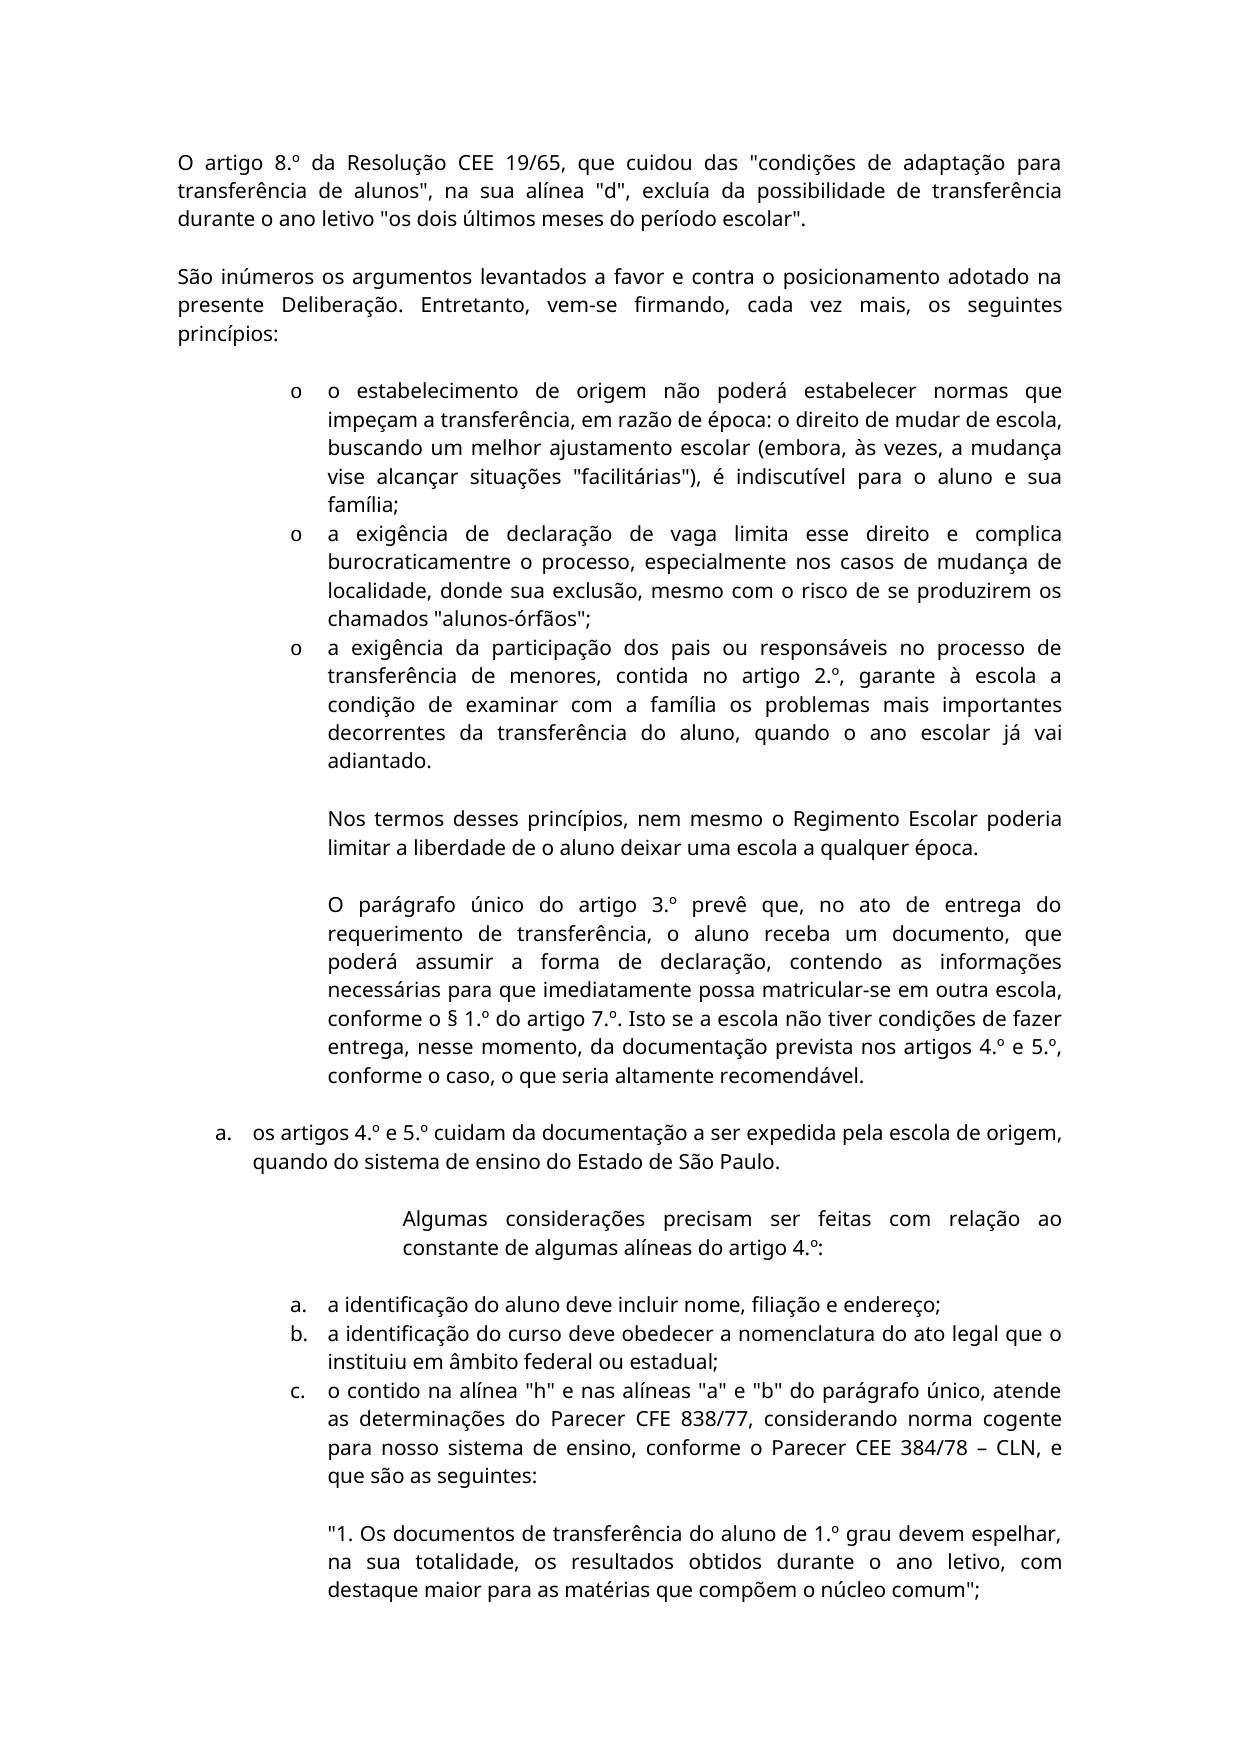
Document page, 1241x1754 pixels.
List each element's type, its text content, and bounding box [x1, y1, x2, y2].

list o estabelecimento de origem não poderá estabelecer normas que impeçam a transferência, em razão de época: o direito de mudar de escola, buscando um melhor ajustamento escolar (embora, às vezes, a mudança vise alcançar situações "facilitárias"), é indiscutível para o aluno e sua família; [290, 377, 1063, 519]
list a exigência da participação dos pais ou responsáveis no processo de transferência de menores, contida no artigo 2.º, garante à escola a condição de examinar com a família os problemas mais importantes decorrentes da transferência do aluno, quando o ano escolar já vai adiantado. [290, 633, 1063, 775]
text Nos termos desses princípios, nem mesmo o Regimento Escolar poderia limitar a liberdade de o aluno deixar uma escola a qualquer época. [327, 804, 1063, 861]
text Algumas considerações precisam ser feitas com relação ao constante de algumas alíneas do artigo 4.º: [402, 1204, 1063, 1261]
list os artigos 4.º e 5.º cuidam da documentação a ser expedida pela escola de origem, quando do sistema de ensino do Estado de São Paulo. [215, 1118, 1063, 1175]
text São inúmeros os argumentos levantados a favor e contra o posicionamento adotado na presente Deliberação. Entretanto, vem-se firmando, cada vez mais, os seguintes princípios: [177, 262, 1063, 347]
text O artigo 8.º da Resolução CEE 19/65, que cuidou das "condições de adaptação para transferência de alunos", na sua alínea "d", excluía da possibilidade de transferência durante o ano letivo "os dois últimos meses do período escolar". [177, 148, 1063, 233]
list a identificação do aluno deve incluir nome, filiação e endereço; [290, 1291, 1063, 1319]
text "1. Os documentos de transferência do aluno de 1.º grau devem espelhar, na sua totalidade, os resultados obtidos durante o ano letivo, com destaque maior para as matérias que compõem o núcleo comum"; [327, 1519, 1063, 1604]
list a identificação do curso deve obedecer a nomenclatura do ato legal que o instituiu em âmbito federal ou estadual; [290, 1319, 1063, 1376]
list o contido na alínea "h" e nas alíneas "a" e "b" do parágrafo único, atende as determinações do Parecer CFE 838/77, considerando norma cogente para nosso sistema de ensino, conforme o Parecer CEE 384/78 – CLN, e que são as seguintes: [290, 1376, 1063, 1489]
text O parágrafo único do artigo 3.º prevê que, no ato de entrega do requerimento de transferência, o aluno receba um documento, que poderá assumir a forma de declaração, contendo as informações necessárias para que imediatamente possa matricular-se em outra escola, conforme o § 1.º do artigo 7.º. Isto se a escola não tiver condições de fazer entrega, nesse momento, da documentação prevista nos artigos 4.º e 5.º, conforme o caso, o que seria altamente recomendável. [327, 890, 1063, 1089]
list a exigência de declaração de vaga limita esse direito e complica burocraticamentre o processo, especialmente nos casos de mudança de localidade, donde sua exclusão, mesmo com o risco de se produzirem os chamados "alunos-órfãos"; [290, 519, 1063, 633]
